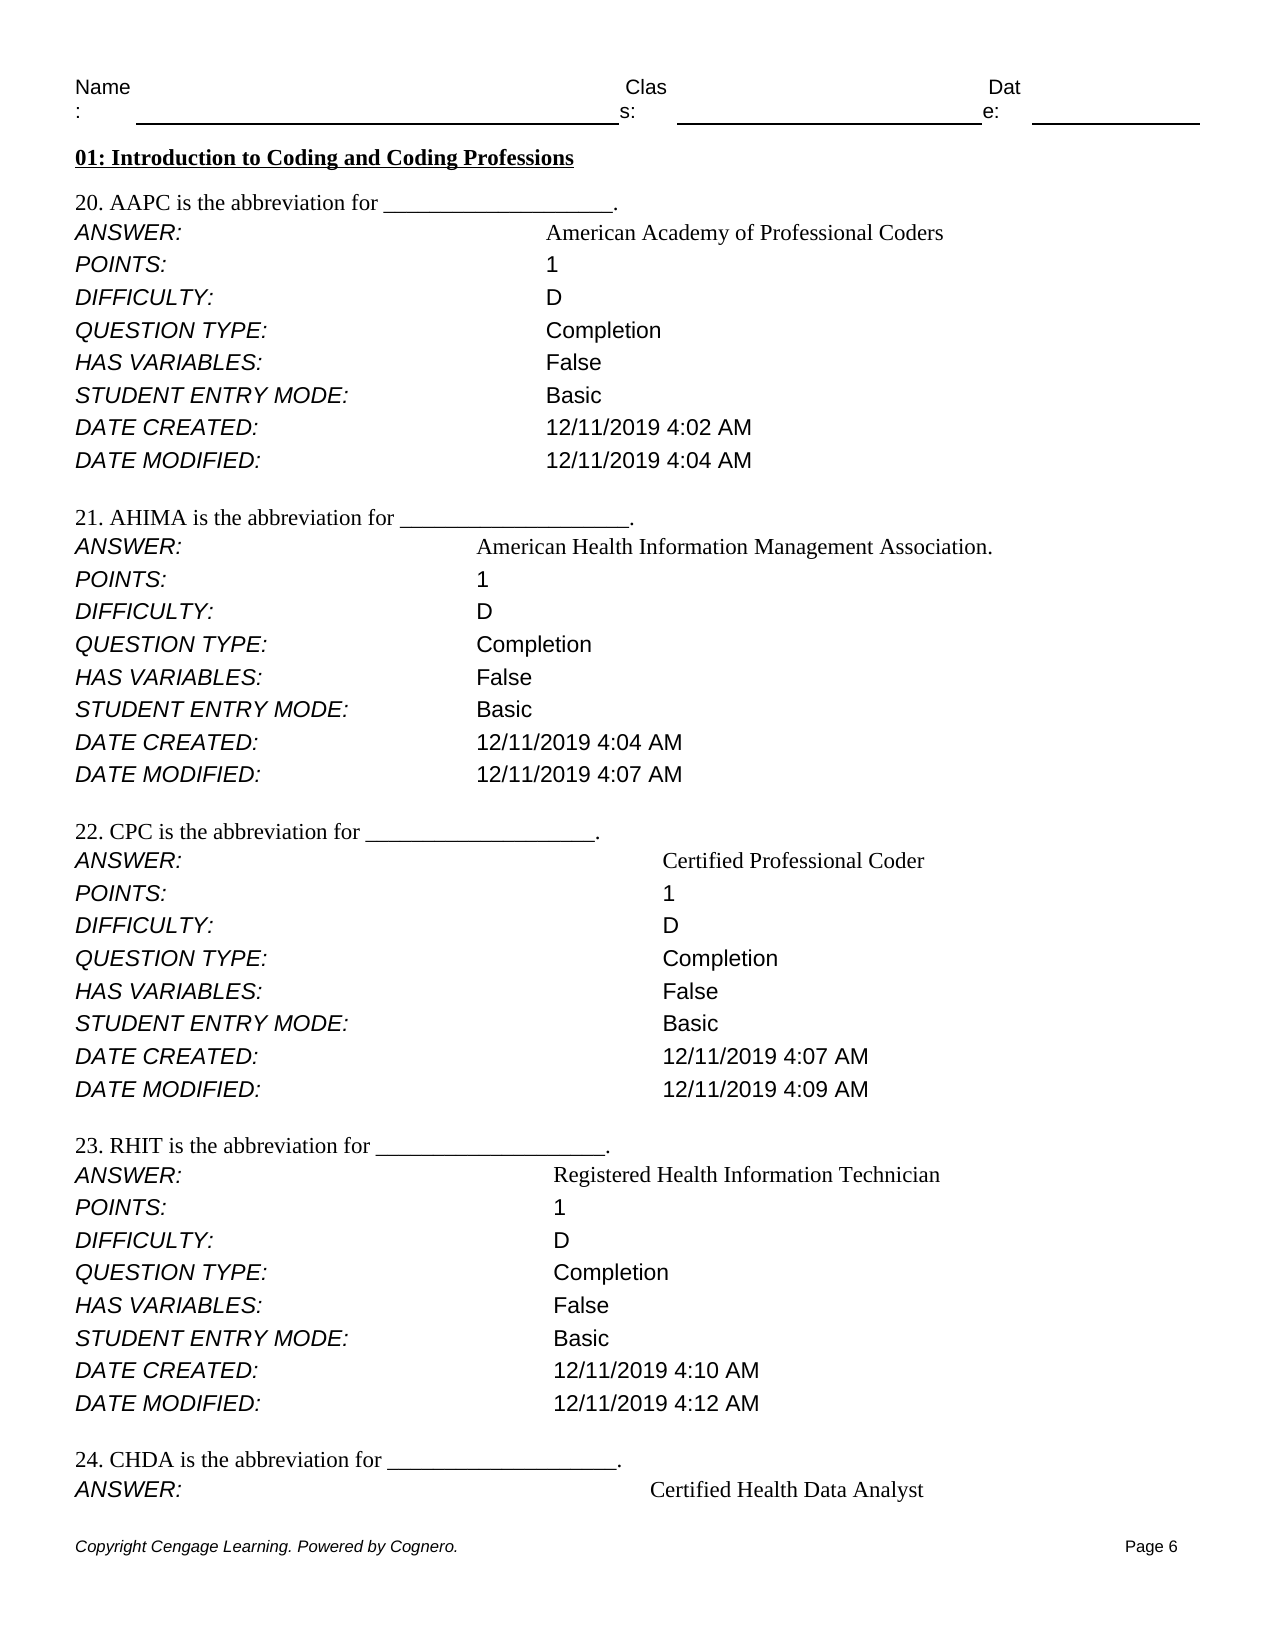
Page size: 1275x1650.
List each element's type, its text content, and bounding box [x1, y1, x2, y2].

table_header 22. CPC is the abbreviation for ____________________. [75, 818, 1200, 1105]
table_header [75, 1446, 1200, 1505]
table_header 21. AHIMA is the abbreviation for ____________________. [75, 504, 1200, 791]
table_header 20. AAPC is the abbreviation for ____________________. [75, 189, 1200, 477]
table_header 23. RHIT is the abbreviation for ____________________. [75, 1132, 1200, 1419]
